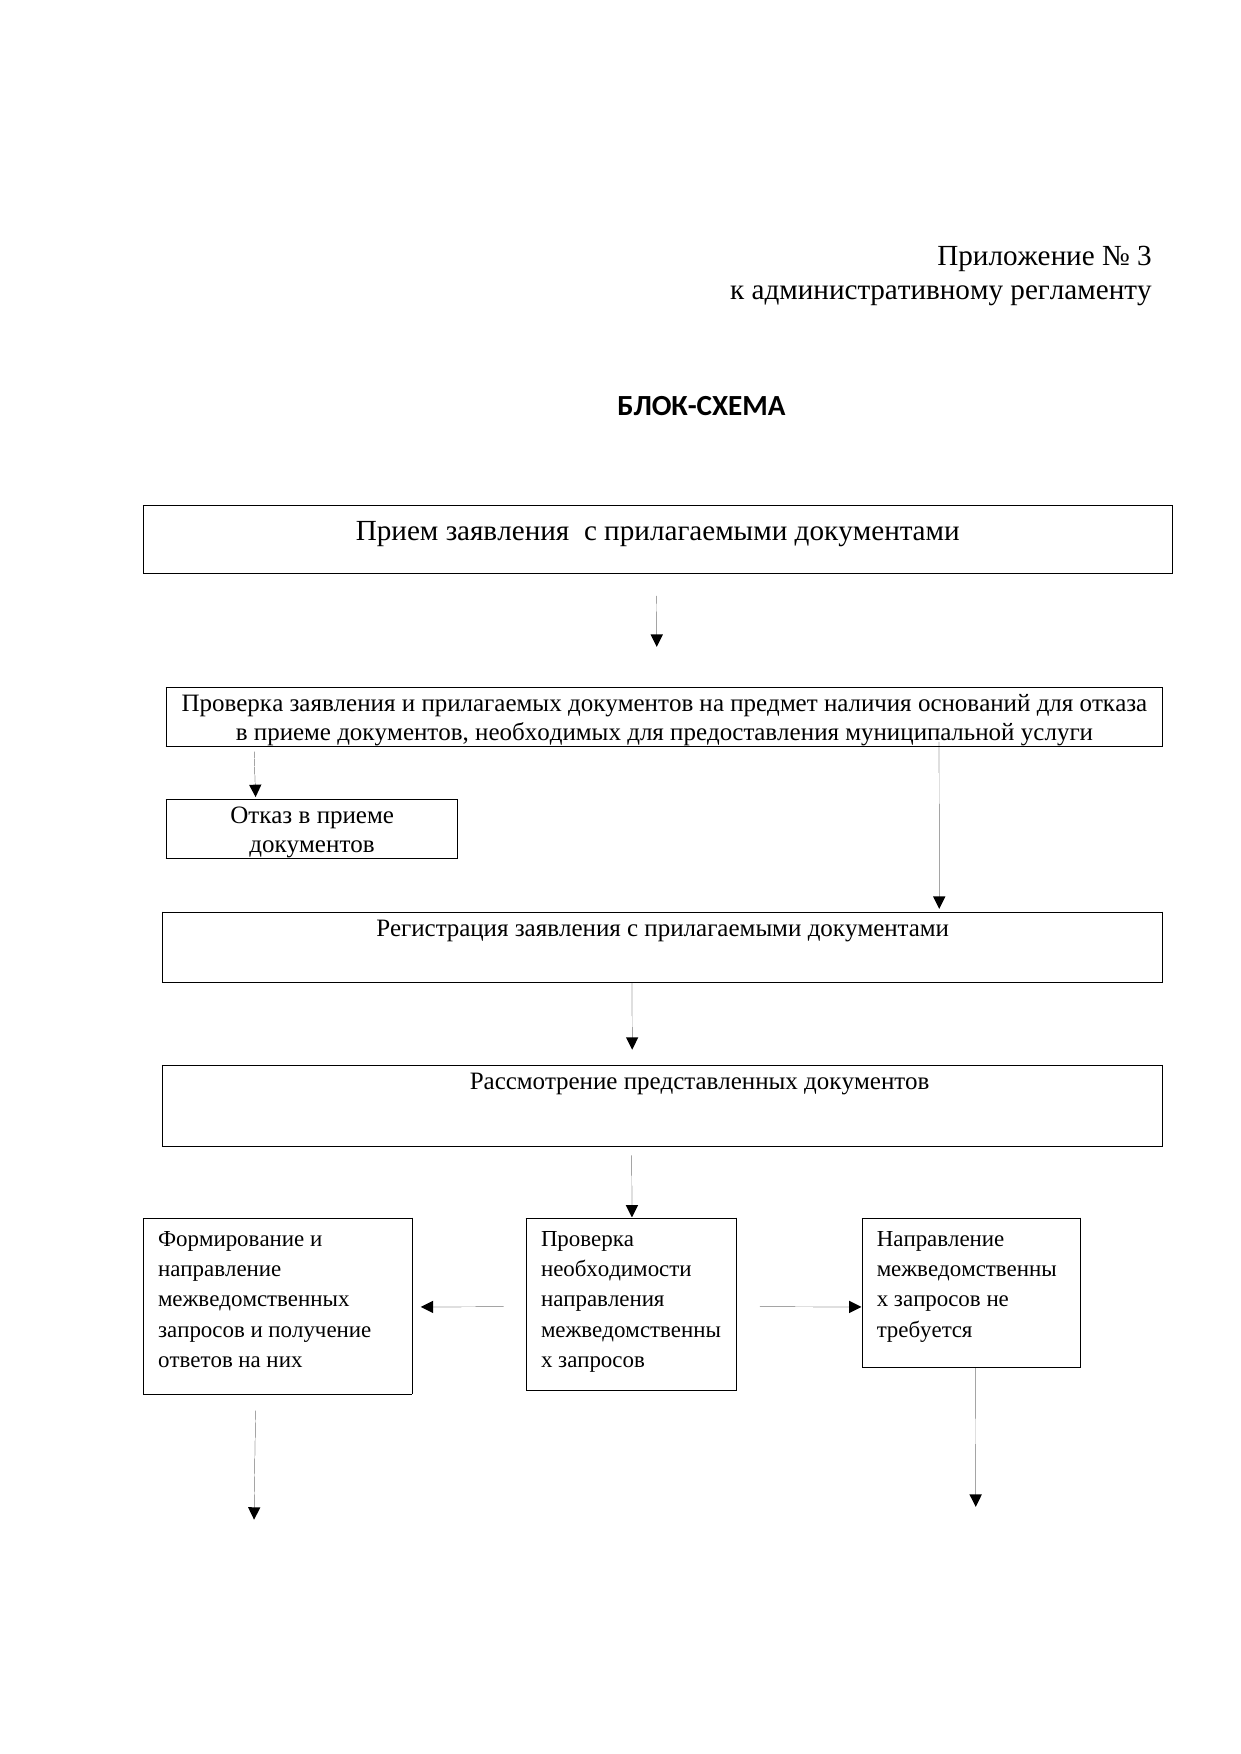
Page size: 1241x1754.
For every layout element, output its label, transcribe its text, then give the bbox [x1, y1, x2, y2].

table_header Регистрация заявления с прилагаемыми документами [163, 913, 1162, 982]
table_header Отказ в приеме документов [167, 800, 457, 858]
text БЛОК-СХЕМА [177, 387, 1152, 423]
table_header Рассмотрение представленных документов [163, 1066, 1162, 1146]
text к административному регламенту [177, 272, 1152, 306]
text Приложение № 3 [177, 238, 1152, 272]
table_header Проверка заявления и прилагаемых документов на предмет наличия оснований для отказа в приеме документов, необходимых для предоставления муниципальной услуги [167, 688, 1162, 746]
